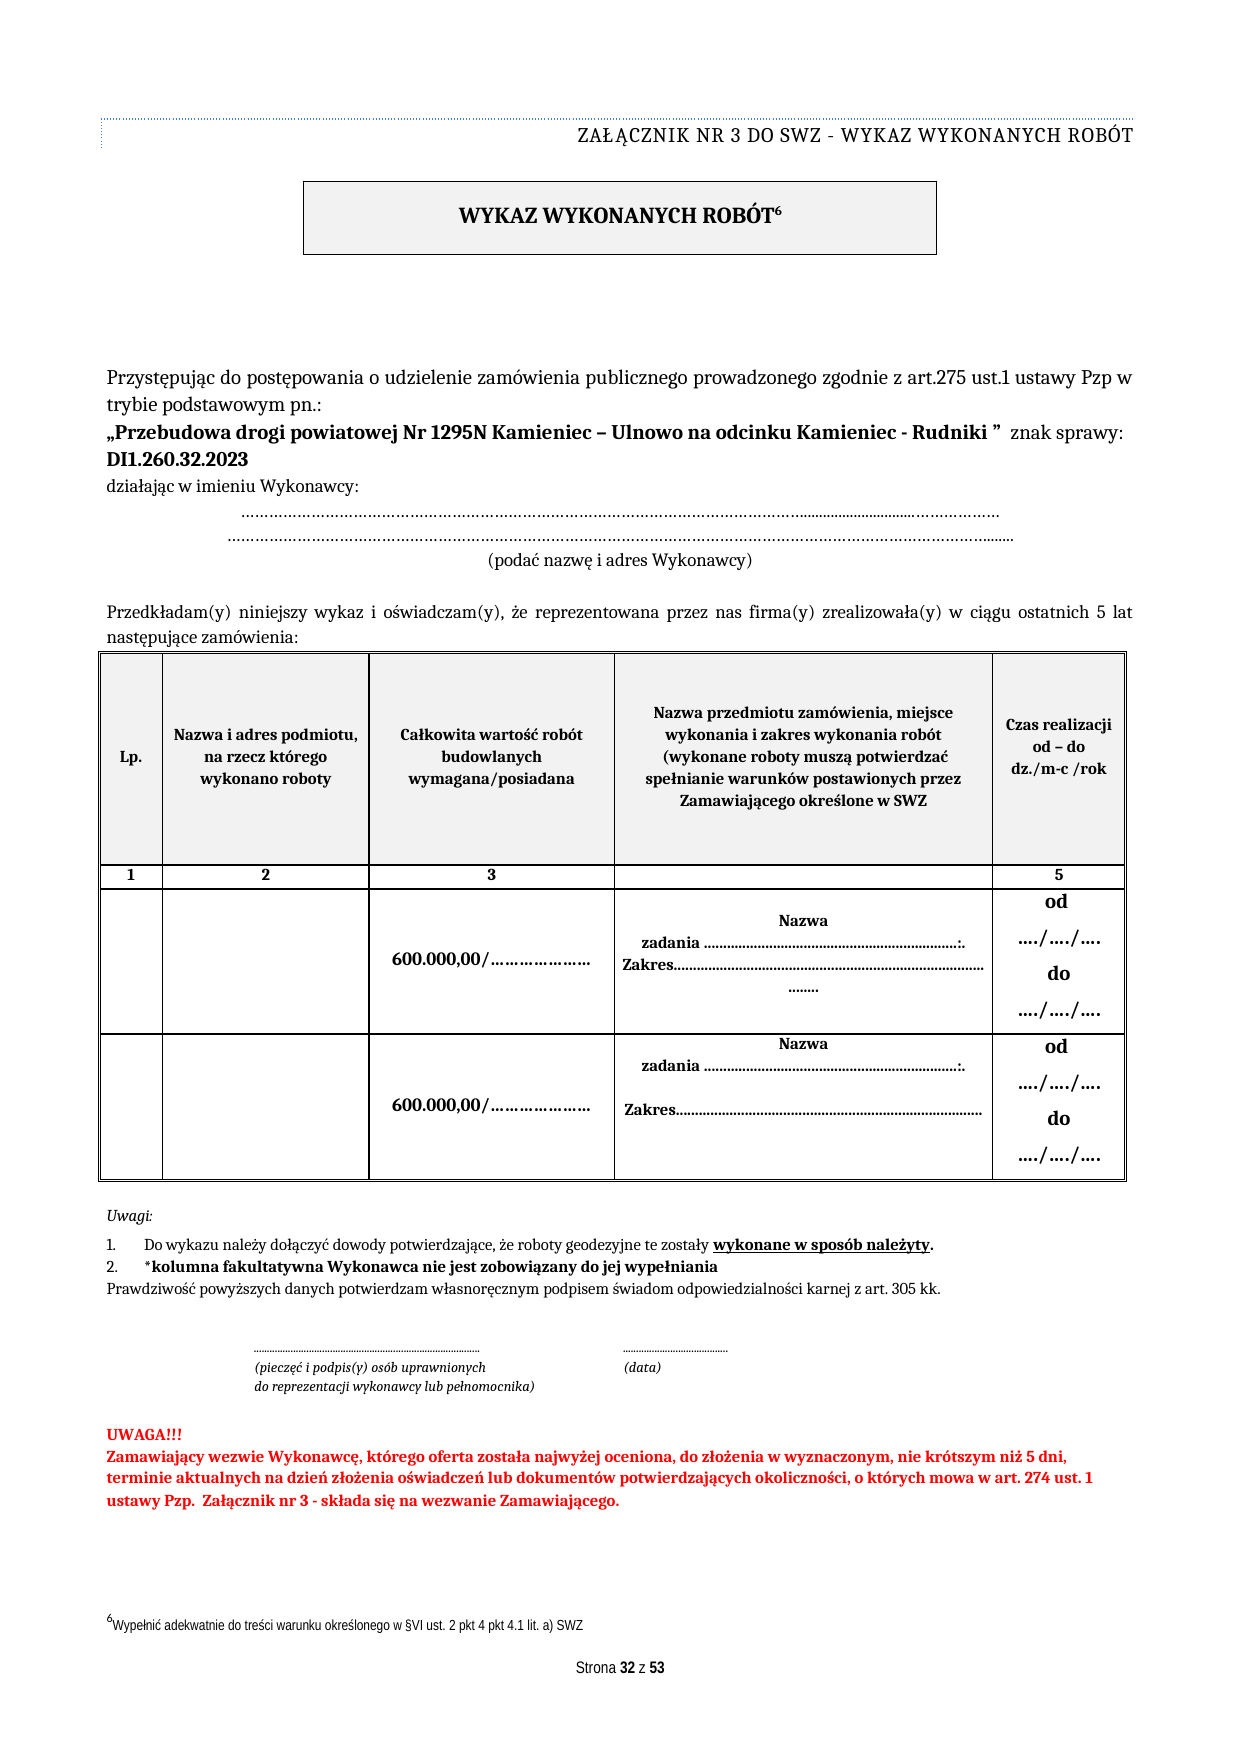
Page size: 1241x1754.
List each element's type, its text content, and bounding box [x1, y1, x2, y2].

text ...................................................................................... ........................................ [180, 1340, 1134, 1356]
table_header Całkowita wartość robót budowlanych wymagana/posiadana [370, 654, 614, 864]
table_cell 1 [101, 866, 162, 888]
table_header Czas realizacji od – do dz./m-c /rok [993, 654, 1124, 864]
table_cell od …./…./…. do …./…./…. [993, 1035, 1124, 1178]
table_header Lp. [101, 654, 162, 864]
table_cell [163, 1035, 368, 1178]
list Do wykazu należy dołączyć dowody potwierdzające, że roboty geodezyjne te zostały wykonane w sposób należyty. [106, 1235, 1134, 1254]
text (podać nazwę i adres Wykonawcy) [106, 550, 1134, 571]
table_cell Nazwa zadania ..................................................................:. Zakres......................................................................................... [615, 890, 992, 1033]
table_cell 3 [370, 866, 614, 888]
table_header WYKAZ WYKONANYCH ROBÓT [304, 182, 936, 254]
text Zamawiający wezwie Wykonawcę, którego oferta została najwyżej oceniona, do złożenia w wyznaczonym, nie krótszym niż 5 dni, terminie aktualnych na dzień złożenia oświadczeń lub dokumentów potwierdzających okoliczności, o których mowa w art. 274 ust. 1 ustawy Pzp. Załącznik nr 3 - składa się na wezwanie Zamawiającego. [106, 1447, 1134, 1510]
text Przedkładam(y) niniejszy wykaz i oświadczam(y), że reprezentowana przez nas firma(y) zrealizowała(y) w ciągu ostatnich 5 lat następujące zamówienia: [106, 602, 1134, 648]
list *kolumna fakultatywna Wykonawca nie jest zobowiązany do jej wypełniania [106, 1257, 1134, 1276]
text (pieczęć i podpis(y) osób uprawnionych (data) do reprezentacji wykonawcy lub pełnomocnika) [254, 1359, 1134, 1395]
text Prawdziwość powyższych danych potwierdzam własnoręcznym podpisem świadom odpowiedzialności karnej z art. 305 kk. [106, 1279, 1134, 1298]
table_cell [101, 1035, 162, 1178]
table_cell [101, 890, 162, 1033]
table_cell 4 [615, 866, 992, 888]
text Przystępując do postępowania o udzielenie zamówienia publicznego prowadzonego zgodnie z art.275 ust.1 ustawy Pzp w trybie podstawowym pn.: [106, 365, 1134, 417]
text ………………………………………………………………………………………………………………………………………………....... [106, 525, 1134, 547]
text Uwagi: [106, 1206, 1134, 1226]
table_header Nazwa przedmiotu zamówienia, miejsce wykonania i zakres wykonania robót (wykonane roboty muszą potwierdzać spełnianie warunków postawionych przez Zamawiającego określone w SWZ [615, 654, 992, 864]
text UWAGA!!! [106, 1425, 1134, 1444]
table_cell od …./…./…. do …./…./…. [993, 890, 1124, 1033]
text „Przebudowa drogi powiatowej Nr 1295N Kamieniec – Ulnowo na odcinku Kamieniec - Rudniki ” znak sprawy: DI1.260.32.2023 [106, 420, 1134, 472]
table_cell 5 [993, 866, 1124, 888]
table_header Nazwa i adres podmiotu, na rzecz którego wykonano roboty [163, 654, 368, 864]
subtitle Załącznik nr 3 do SWZ - wykaz wykonanych robót [101, 118, 1134, 148]
table_cell [163, 890, 368, 1033]
text ………………………………………………………………………………………………………….............................……………… [106, 500, 1134, 522]
table_cell 600.000,00/………………… [370, 890, 614, 1033]
table_cell 2 [163, 866, 368, 888]
table_cell Nazwa zadania ..................................................................:. Zakres................................................................................ [615, 1035, 992, 1178]
table_cell 600.000,00/………………… [370, 1035, 614, 1178]
text działając w imieniu Wykonawcy: [106, 475, 1134, 497]
